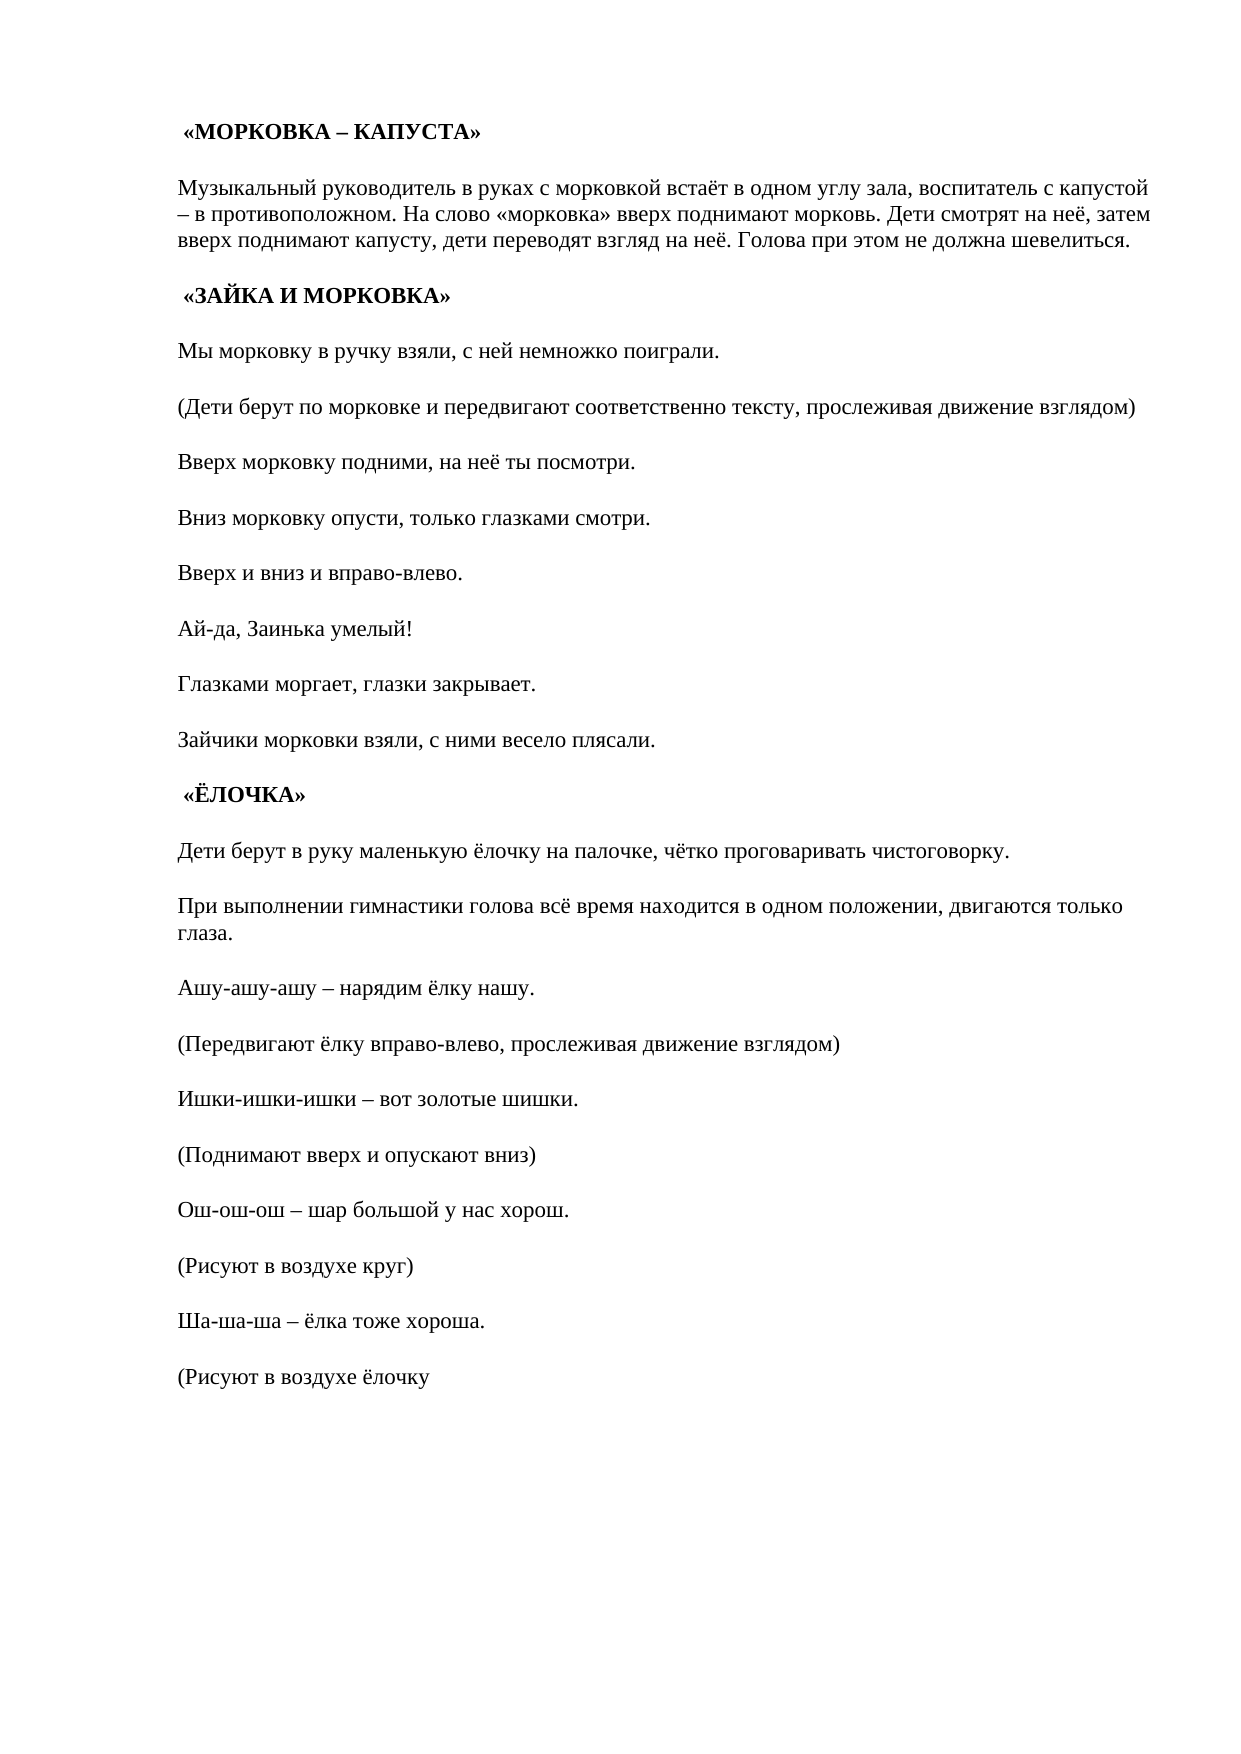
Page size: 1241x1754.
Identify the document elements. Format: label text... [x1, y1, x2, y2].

text «ЗАЙКА И МОРКОВКА» [177, 282, 1152, 308]
text «МОРКОВКА – КАПУСТА» [177, 118, 1152, 144]
text (Дети берут по морковке и передвигают соответственно тексту, прослеживая движение взглядом) [177, 393, 1152, 419]
text Дети берут в руку маленькую ёлочку на палочке, чётко проговаривать чистоговорку. [177, 837, 1152, 863]
text «ЁЛОЧКА» [177, 782, 1152, 808]
text Вверх морковку подними, на неё ты посмотри. [177, 448, 1152, 475]
text Ишки-ишки-ишки – вот золотые шишки. [177, 1086, 1152, 1112]
text Зайчики морковки взяли, с ними весело плясали. [177, 726, 1152, 752]
text Вверх и вниз и вправо-влево. [177, 559, 1152, 586]
text (Рисуют в воздухе ёлочку [177, 1363, 1152, 1389]
text Мы морковку в ручку взяли, с ней немножко поиграли. [177, 337, 1152, 364]
text Ашу-ашу-ашу – нарядим ёлку нашу. [177, 974, 1152, 1001]
text Ша-ша-ша – ёлка тоже хороша. [177, 1308, 1152, 1334]
text При выполнении гимнастики голова всё время находится в одном положении, двигаются только глаза. [177, 893, 1152, 945]
text (Рисуют в воздухе круг) [177, 1252, 1152, 1278]
text Ош-ош-ош – шар большой у нас хорош. [177, 1197, 1152, 1223]
text Музыкальный руководитель в руках с морковкой встаёт в одном углу зала, воспитатель с капустой – в противоположном. На слово «морковка» вверх поднимают морковь. Дети смотрят на неё, затем вверх поднимают капусту, дети переводят взгляд на неё. Голова при этом не должна шевелиться. [177, 174, 1152, 253]
text Глазками моргает, глазки закрывает. [177, 671, 1152, 697]
text (Поднимают вверх и опускают вниз) [177, 1141, 1152, 1167]
text Вниз морковку опусти, только глазками смотри. [177, 504, 1152, 530]
text Ай-да, Заинька умелый! [177, 615, 1152, 641]
text (Передвигают ёлку вправо-влево, прослеживая движение взглядом) [177, 1030, 1152, 1056]
